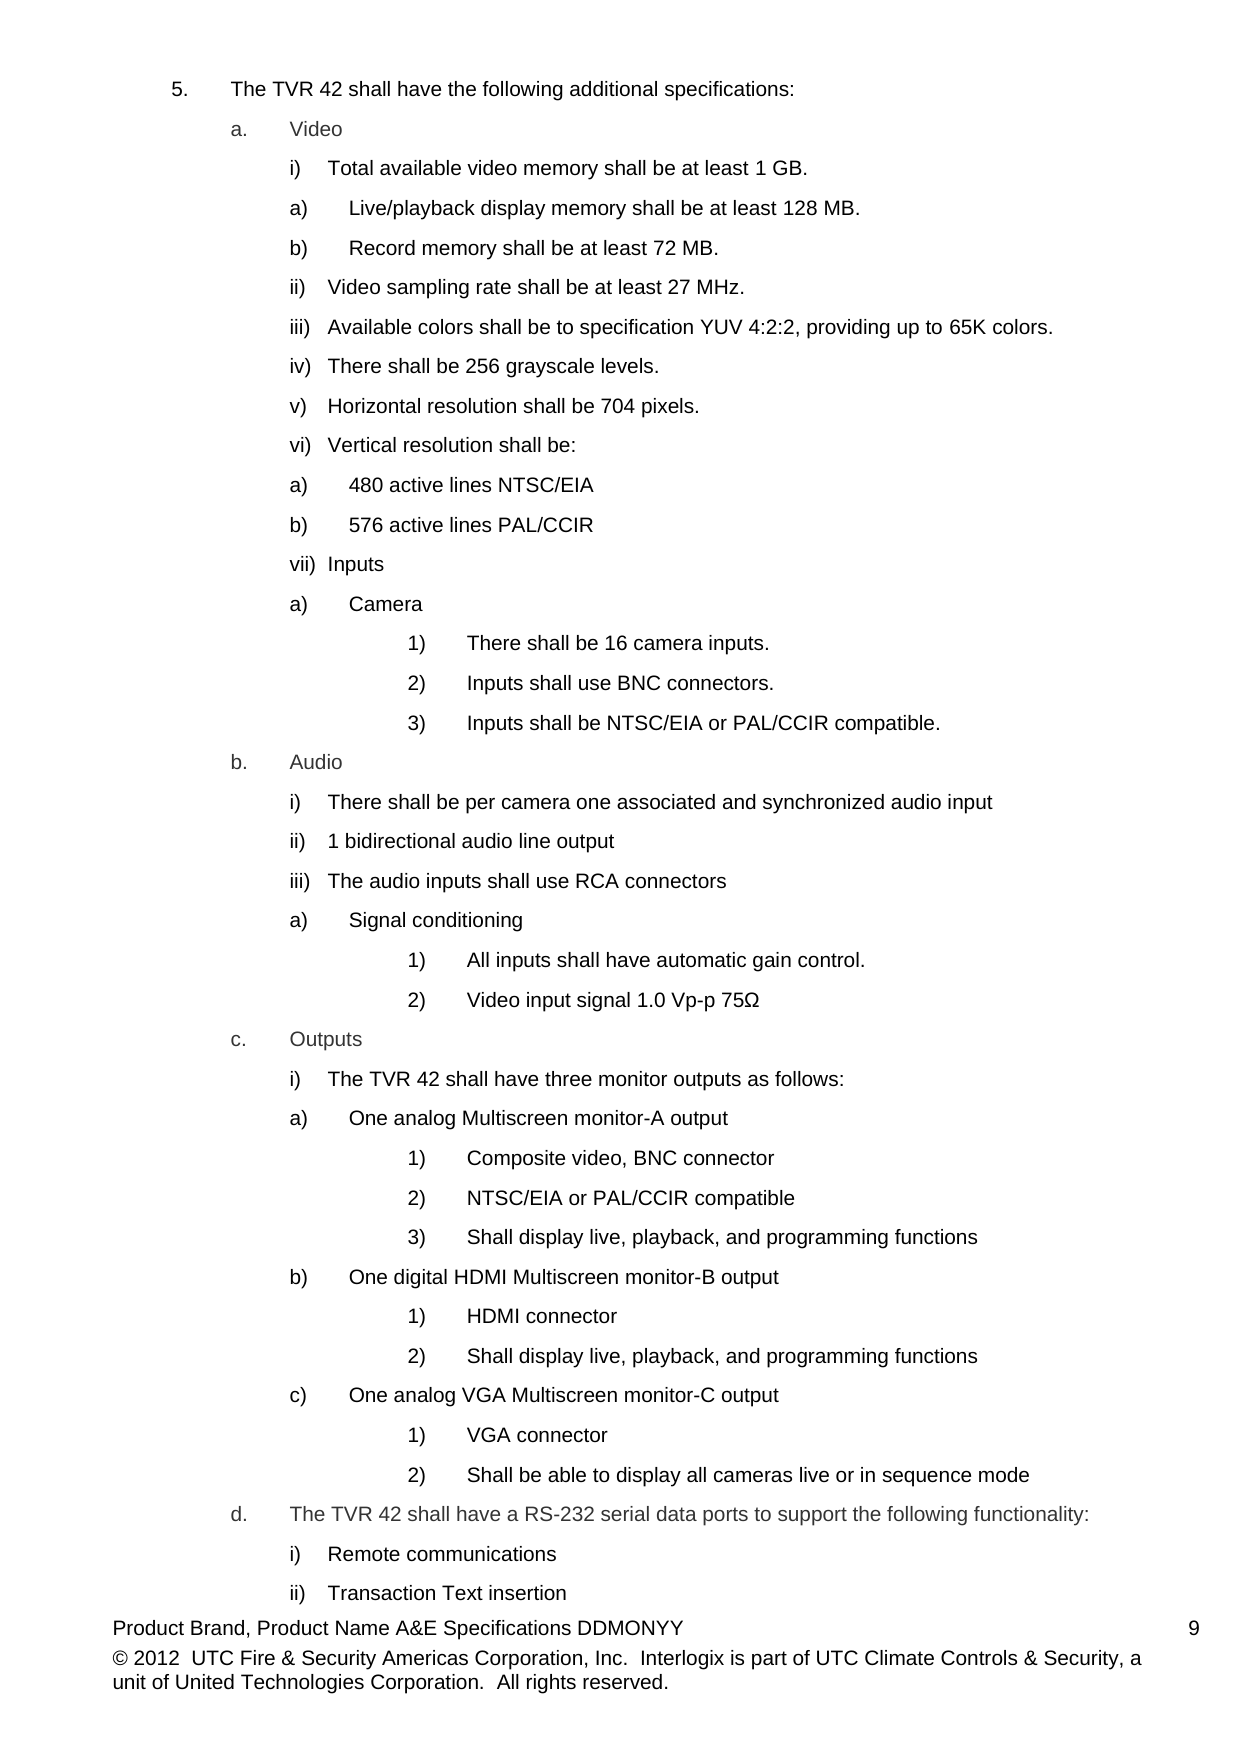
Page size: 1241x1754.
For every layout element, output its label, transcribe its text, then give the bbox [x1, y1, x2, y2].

subtitle HDMI connector [407, 1302, 1165, 1329]
subtitle NTSC/EIA or PAL/CCIR compatible [407, 1183, 1165, 1210]
subtitle Total available video memory shall be at least 1 GB. [289, 154, 1165, 181]
subtitle 480 active lines NTSC/EIA [289, 471, 1165, 498]
subtitle One analog Multiscreen monitor-A output [289, 1104, 1165, 1131]
subtitle Camera [289, 589, 1165, 617]
subtitle Live/playback display memory shall be at least 128 MB. [289, 194, 1165, 221]
subtitle Remote communications [289, 1539, 1165, 1567]
subtitle Video sampling rate shall be at least 27 MHz. [289, 273, 1165, 300]
subtitle Shall display live, playback, and programming functions [407, 1342, 1165, 1369]
subtitle The TVR 42 shall have three monitor outputs as follows: [289, 1064, 1165, 1092]
subtitle Inputs [289, 550, 1165, 577]
subtitle Transaction Text insertion [289, 1579, 1165, 1606]
subtitle Available colors shall be to specification YUV 4:2:2, providing up to 65K colors. [289, 312, 1165, 339]
subtitle Outputs [230, 1025, 1165, 1052]
subtitle There shall be 256 grayscale levels. [289, 352, 1165, 379]
subtitle There shall be per camera one associated and synchronized audio input [289, 787, 1165, 814]
subtitle Record memory shall be at least 72 MB. [289, 233, 1165, 260]
subtitle Signal conditioning [289, 906, 1165, 933]
subtitle One analog VGA Multiscreen monitor-C output [289, 1381, 1165, 1408]
subtitle Audio [230, 748, 1165, 775]
subtitle Inputs shall use BNC connectors. [407, 669, 1165, 696]
subtitle One digital HDMI Multiscreen monitor-B output [289, 1262, 1165, 1289]
subtitle Composite video, BNC connector [407, 1144, 1165, 1171]
subtitle Horizontal resolution shall be 704 pixels. [289, 392, 1165, 419]
subtitle 1 bidirectional audio line output [289, 827, 1165, 854]
subtitle There shall be 16 camera inputs. [407, 629, 1165, 656]
subtitle VGA connector [407, 1421, 1165, 1448]
subtitle Video input signal 1.0 Vp-p 75Ω [407, 985, 1165, 1012]
subtitle The TVR 42 shall have the following additional specifications: [171, 75, 1165, 102]
subtitle Video [230, 114, 1165, 142]
subtitle The TVR 42 shall have a RS-232 serial data ports to support the following functionality: [230, 1500, 1165, 1527]
subtitle All inputs shall have automatic gain control. [407, 946, 1165, 973]
subtitle Vertical resolution shall be: [289, 431, 1165, 458]
subtitle 576 active lines PAL/CCIR [289, 510, 1165, 537]
subtitle Shall be able to display all cameras live or in sequence mode [407, 1460, 1165, 1487]
subtitle The audio inputs shall use RCA connectors [289, 867, 1165, 894]
subtitle Shall display live, playback, and programming functions [407, 1223, 1165, 1250]
subtitle Inputs shall be NTSC/EIA or PAL/CCIR compatible. [407, 708, 1165, 735]
